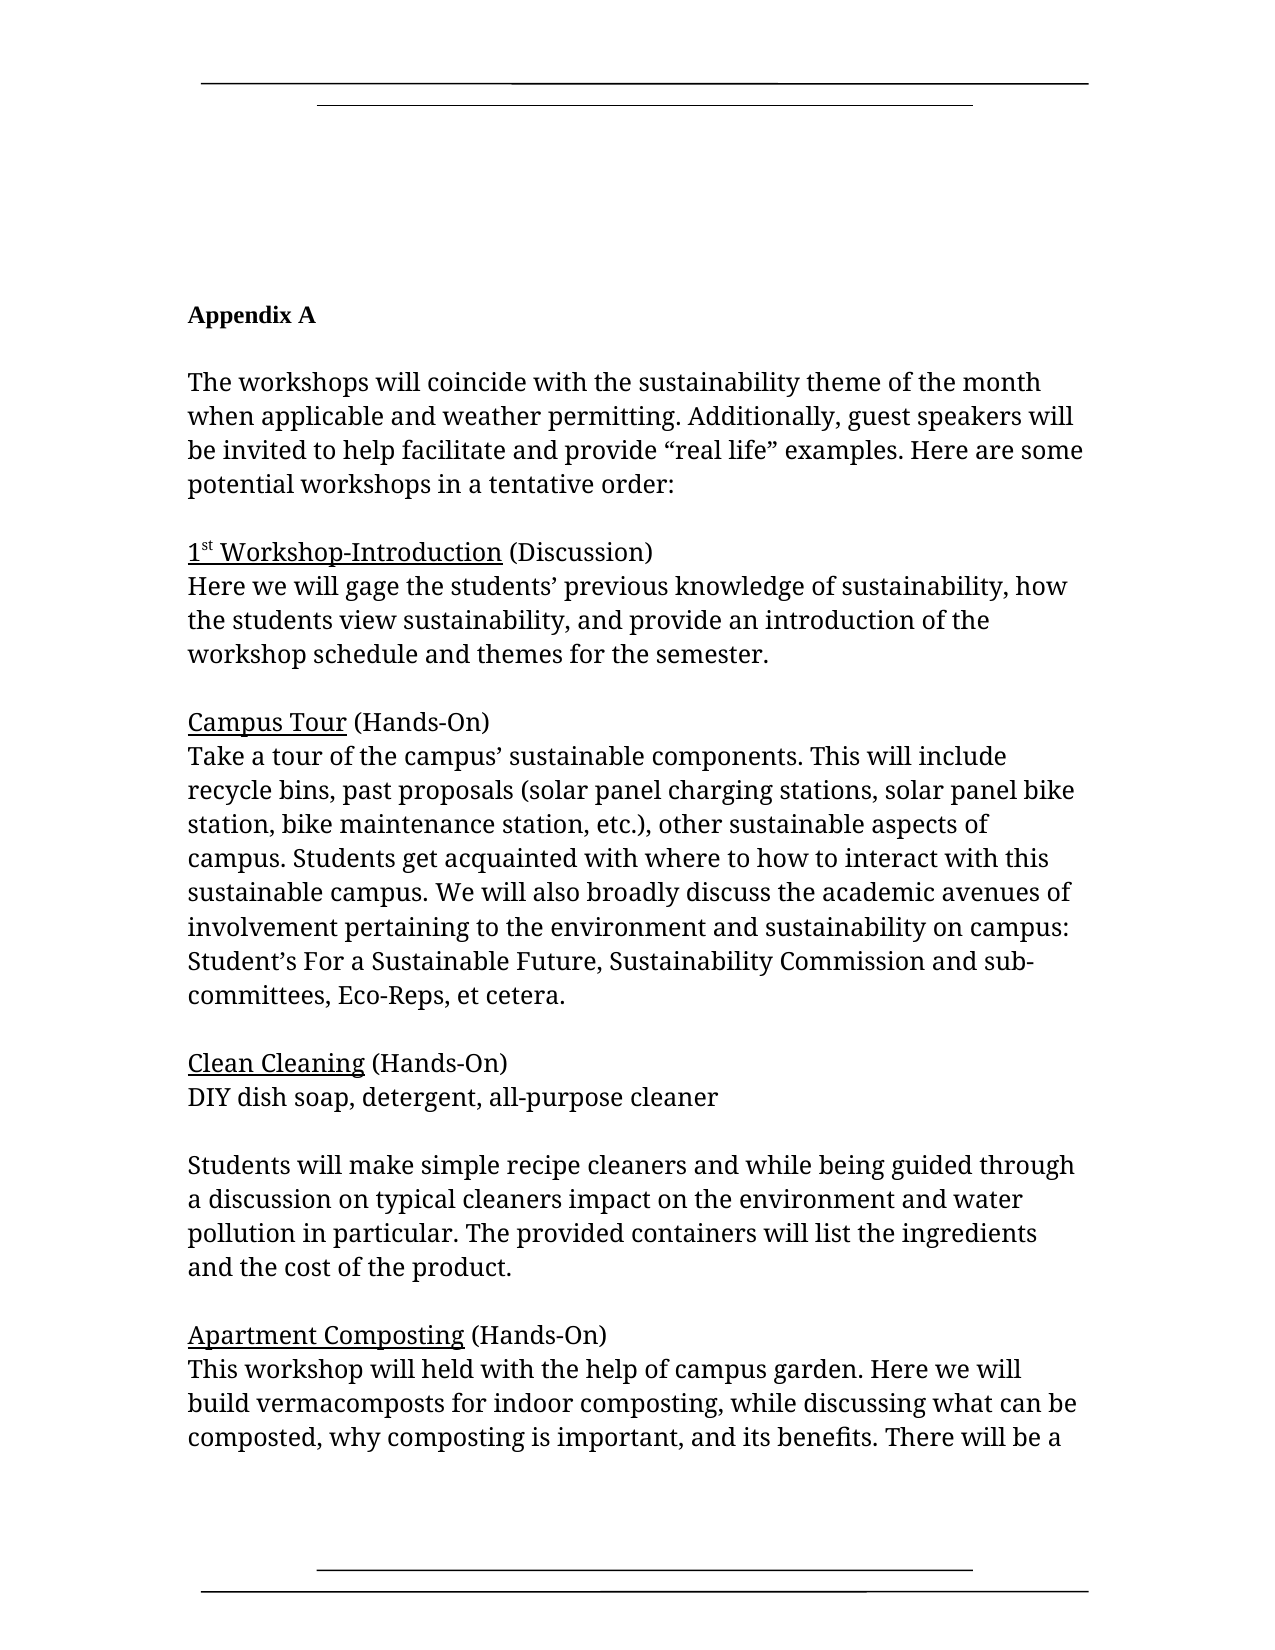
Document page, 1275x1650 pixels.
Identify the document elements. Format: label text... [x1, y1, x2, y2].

text Campus Tour (Hands-On) [187, 705, 1087, 739]
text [187, 1352, 1087, 1454]
text Students will make simple recipe cleaners and while being guided through a discussion on typical cleaners impact on the environment and water pollution in particular. The provided containers will list the ingredients and the cost of the product. [187, 1148, 1087, 1284]
text DIY dish soap, detergent, all-purpose cleaner [187, 1079, 1087, 1113]
text Apartment Composting (Hands-On) [187, 1318, 1087, 1352]
text The workshops will coincide with the sustainability theme of the month when applicable and weather permitting. Additionally, guest speakers will be invited to help facilitate and provide “real life” examples. Here are some potential workshops in a tentative order: [187, 364, 1087, 500]
text 1st Workshop-Introduction (Discussion) [187, 534, 1087, 568]
text Clean Cleaning (Hands-On) [187, 1045, 1087, 1079]
text Here we will gage the students’ previous knowledge of sustainability, how the students view sustainability, and provide an introduction of the workshop schedule and themes for the semester. [187, 568, 1087, 671]
text Take a tour of the campus’ sustainable components. This will include recycle bins, past proposals (solar panel charging stations, solar panel bike station, bike maintenance station, etc.), other sustainable aspects of campus. Students get acquainted with where to how to interact with this sustainable campus. We will also broadly discuss the academic avenues of involvement pertaining to the environment and sustainability on campus: Student’s For a Sustainable Future, Sustainability Commission and sub-committees, Eco-Reps, et cetera. [187, 739, 1087, 1011]
list Appendix A [187, 300, 1087, 329]
